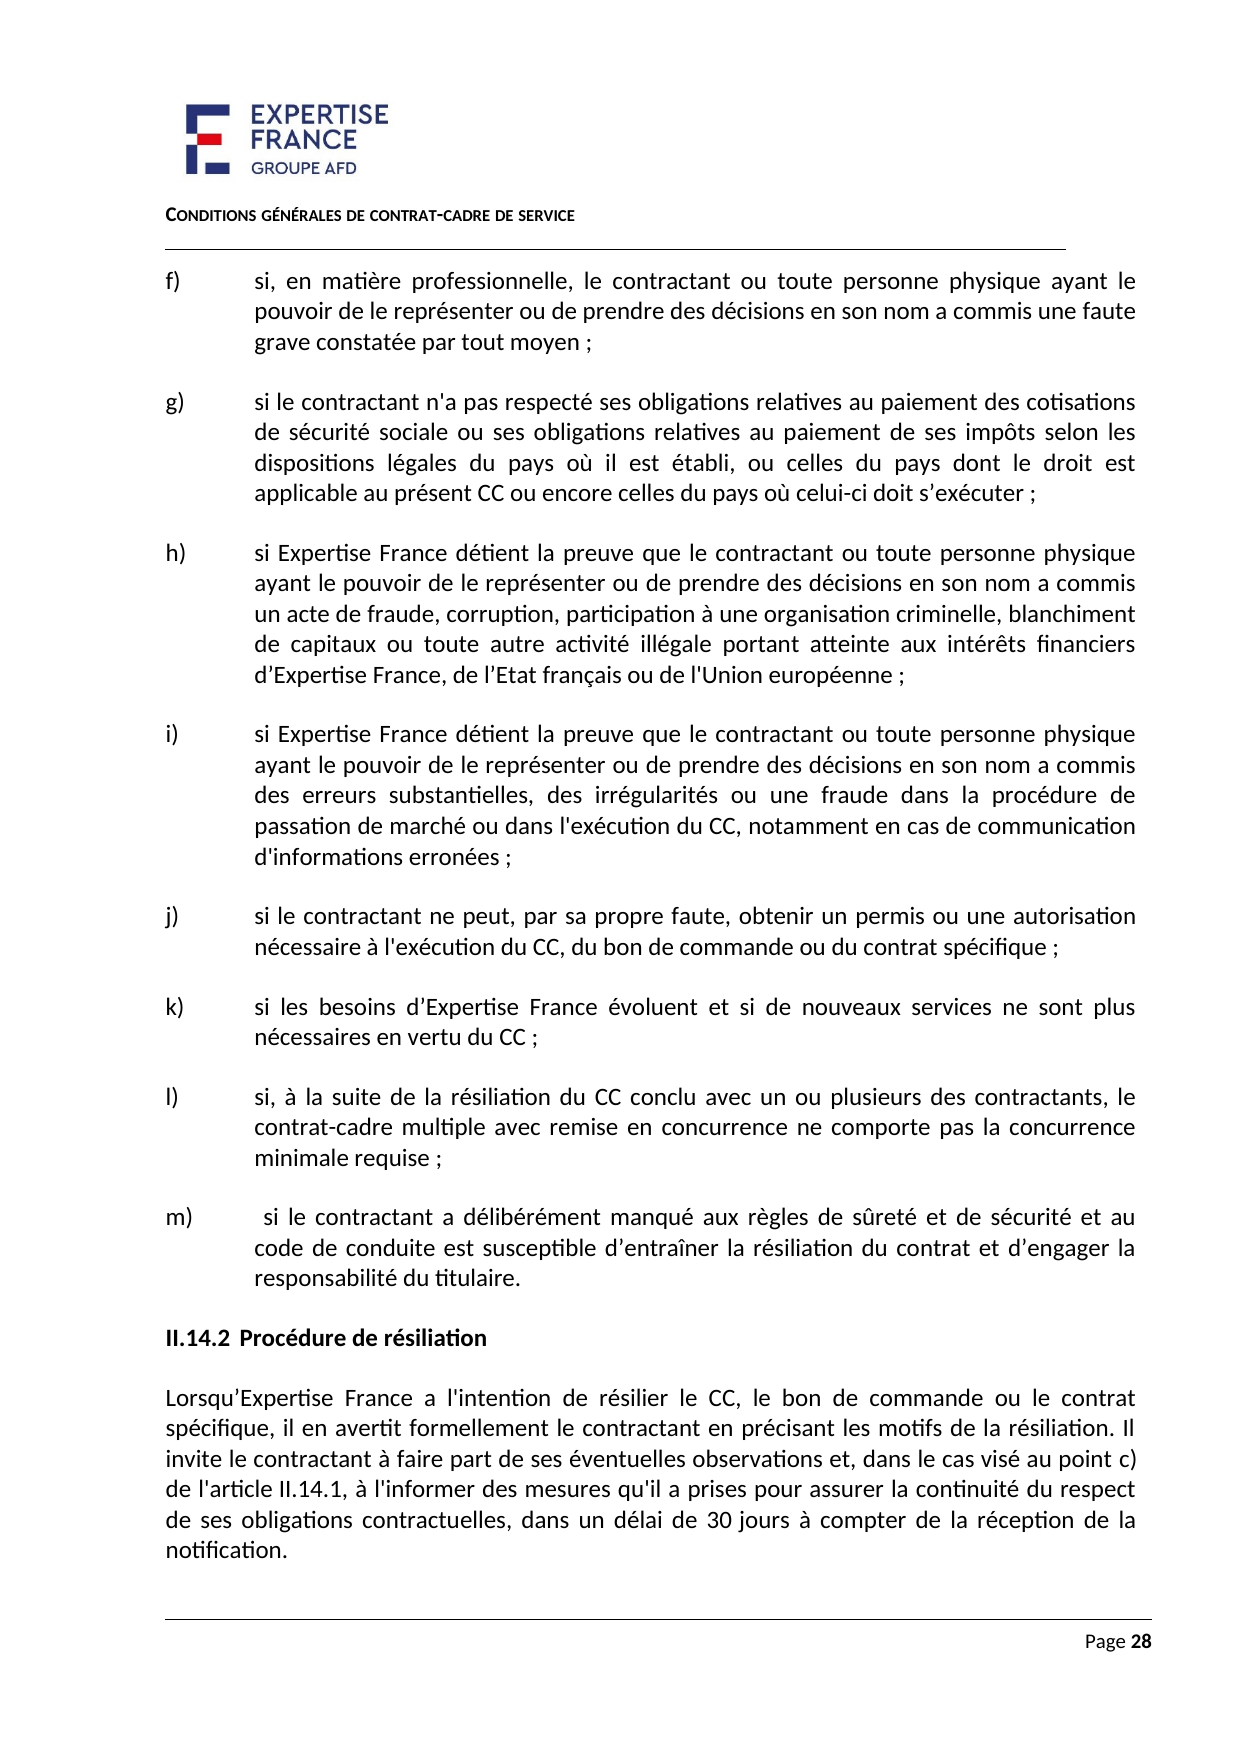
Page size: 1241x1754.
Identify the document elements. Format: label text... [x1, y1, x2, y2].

text h) si Expertise France détient la preuve que le contractant ou toute personne physique ayant le pouvoir de le représenter ou de prendre des décisions en son nom a commis un acte de fraude, corruption, participation à une organisation criminelle, blanchiment de capitaux ou toute autre activité illégale portant atteinte aux intérêts financiers d’Expertise France, de l’Etat français ou de l'Union européenne ; [165, 537, 1137, 689]
text l) si, à la suite de la résiliation du CC conclu avec un ou plusieurs des contractants, le contrat-cadre multiple avec remise en concurrence ne comporte pas la concurrence minimale requise ; [165, 1081, 1137, 1172]
text k) si les besoins d’Expertise France évoluent et si de nouveaux services ne sont plus nécessaires en vertu du CC ; [165, 991, 1137, 1052]
text g) si le contractant n'a pas respecté ses obligations relatives au paiement des cotisations de sécurité sociale ou ses obligations relatives au paiement de ses impôts selon les dispositions légales du pays où il est établi, ou celles du pays dont le droit est applicable au présent CC ou encore celles du pays où celui-ci doit s’exécuter ; [165, 386, 1137, 508]
subtitle II.14.2 Procédure de résiliation [165, 1322, 1137, 1353]
text i) si Expertise France détient la preuve que le contractant ou toute personne physique ayant le pouvoir de le représenter ou de prendre des décisions en son nom a commis des erreurs substantielles, des irrégularités ou une fraude dans la procédure de passation de marché ou dans l'exécution du CC, notamment en cas de communication d'informations erronées ; [165, 719, 1137, 871]
text f) si, en matière professionnelle, le contractant ou toute personne physique ayant le pouvoir de le représenter ou de prendre des décisions en son nom a commis une faute grave constatée par tout moyen ; [165, 265, 1137, 356]
text j) si le contractant ne peut, par sa propre faute, obtenir un permis ou une autorisation nécessaire à l'exécution du CC, du bon de commande ou du contrat spécifique ; [165, 900, 1137, 961]
text Lorsqu’Expertise France a l'intention de résilier le CC, le bon de commande ou le contrat spécifique, il en avertit formellement le contractant en précisant les motifs de la résiliation. Il invite le contractant à faire part de ses éventuelles observations et, dans le cas visé au point c) de l'article II.14.1, à l'informer des mesures qu'il a prises pour assurer la continuité du respect de ses obligations contractuelles, dans un délai de 30 jours à compter de la réception de la notification. [165, 1382, 1137, 1565]
picture [165, 75, 412, 202]
text m) si le contractant a délibérément manqué aux règles de sûreté et de sécurité et au code de conduite est susceptible d’entraîner la résiliation du contrat et d’engager la responsabilité du titulaire. [165, 1202, 1137, 1293]
